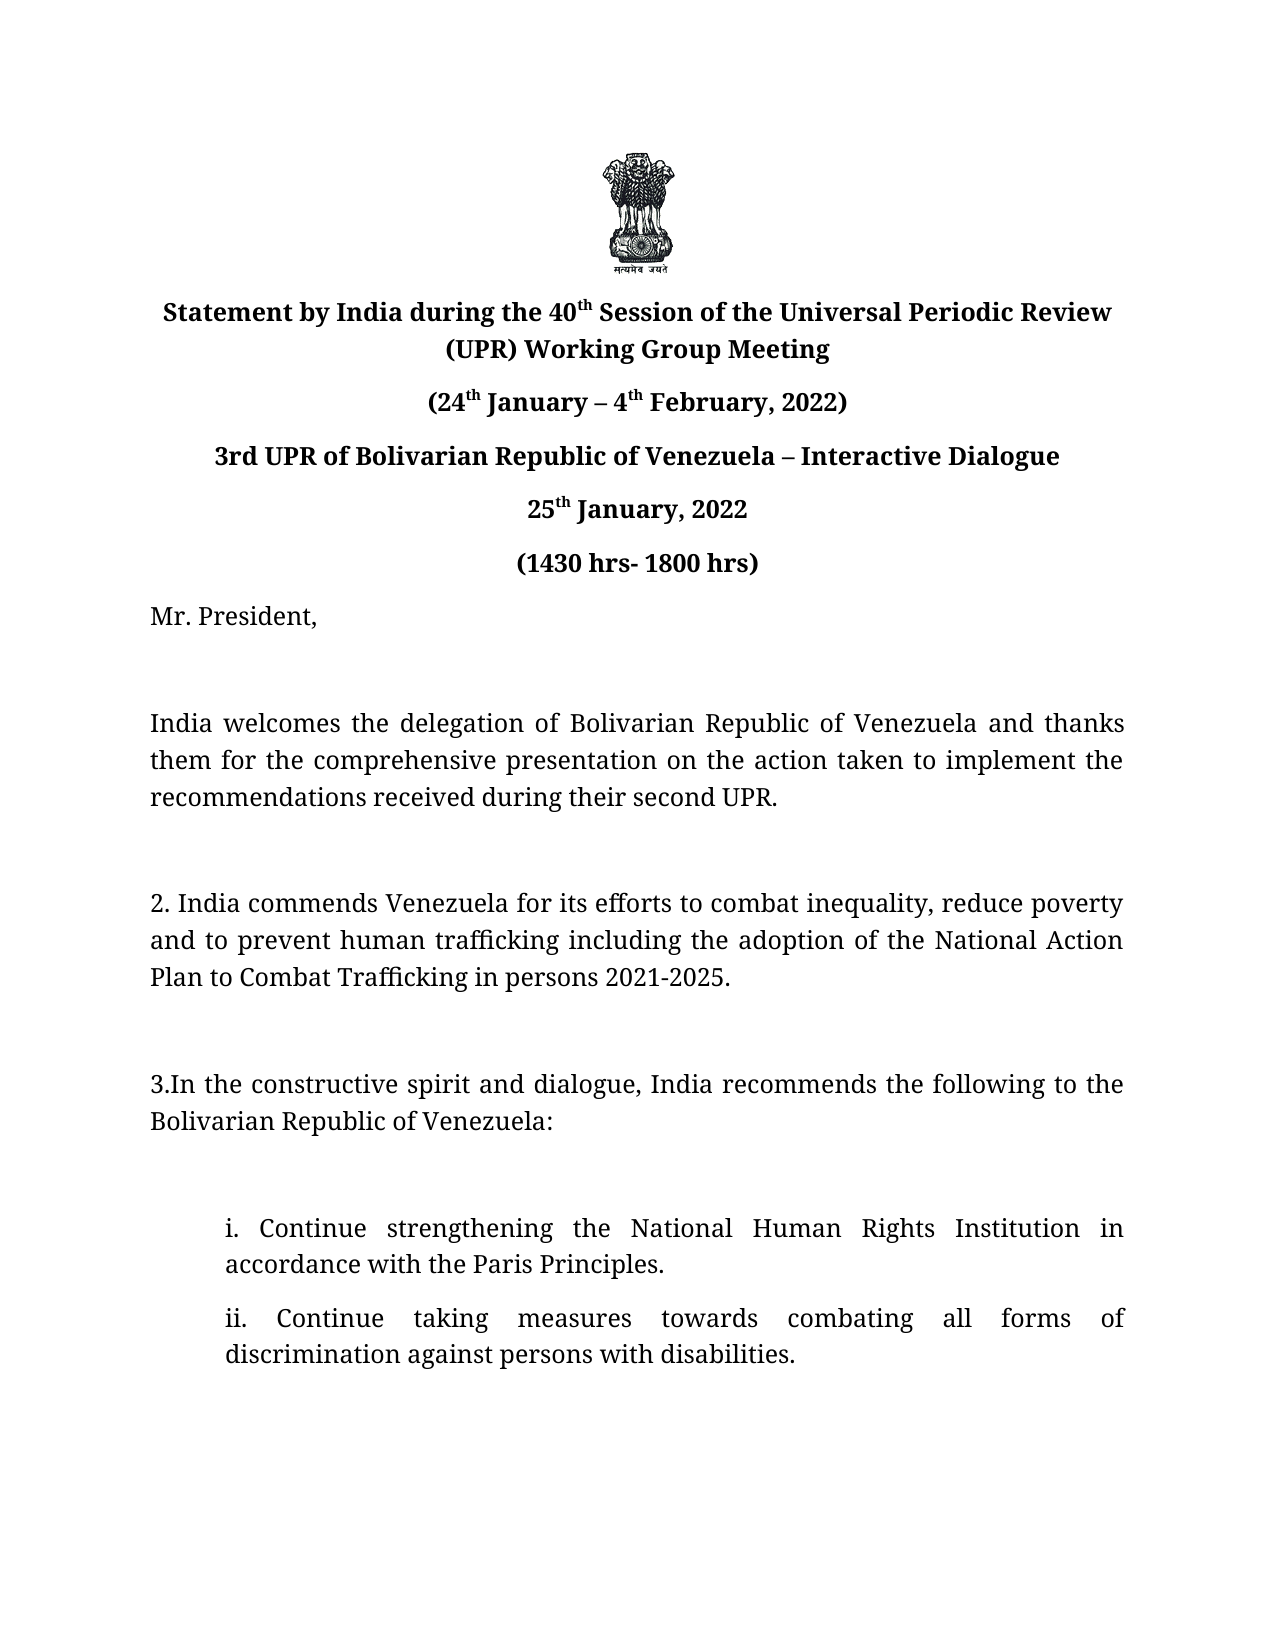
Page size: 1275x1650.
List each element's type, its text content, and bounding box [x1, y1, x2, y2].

text ii. Continue taking measures towards combating all forms of discrimination against persons with disabilities. [225, 1300, 1125, 1371]
text 2. India commends Venezuela for its efforts to combat inequality, reduce poverty and to prevent human trafficking including the adoption of the National Action Plan to Combat Trafficking in persons 2021-2025. [150, 886, 1125, 994]
text Statement by India during the 40th Session of the Universal Periodic Review (UPR) Working Group Meeting [150, 295, 1125, 366]
text India welcomes the delegation of Bolivarian Republic of Venezuela and thanks them for the comprehensive presentation on the action taken to implement the recommendations received during their second UPR. [150, 706, 1125, 813]
picture [599, 150, 676, 276]
text 3.In the constructive spirit and dialogue, India recommends the following to the Bolivarian Republic of Venezuela: [150, 1067, 1125, 1137]
text (24th January – 4th February, 2022) [150, 385, 1125, 419]
text i. Continue strengthening the National Human Rights Institution in accordance with the Paris Principles. [225, 1210, 1125, 1281]
text 25th January, 2022 [150, 492, 1125, 526]
text Mr. President, [150, 599, 1125, 633]
text (1430 hrs- 1800 hrs) [150, 545, 1125, 579]
text 3rd UPR of Bolivarian Republic of Venezuela – Interactive Dialogue [150, 438, 1125, 473]
